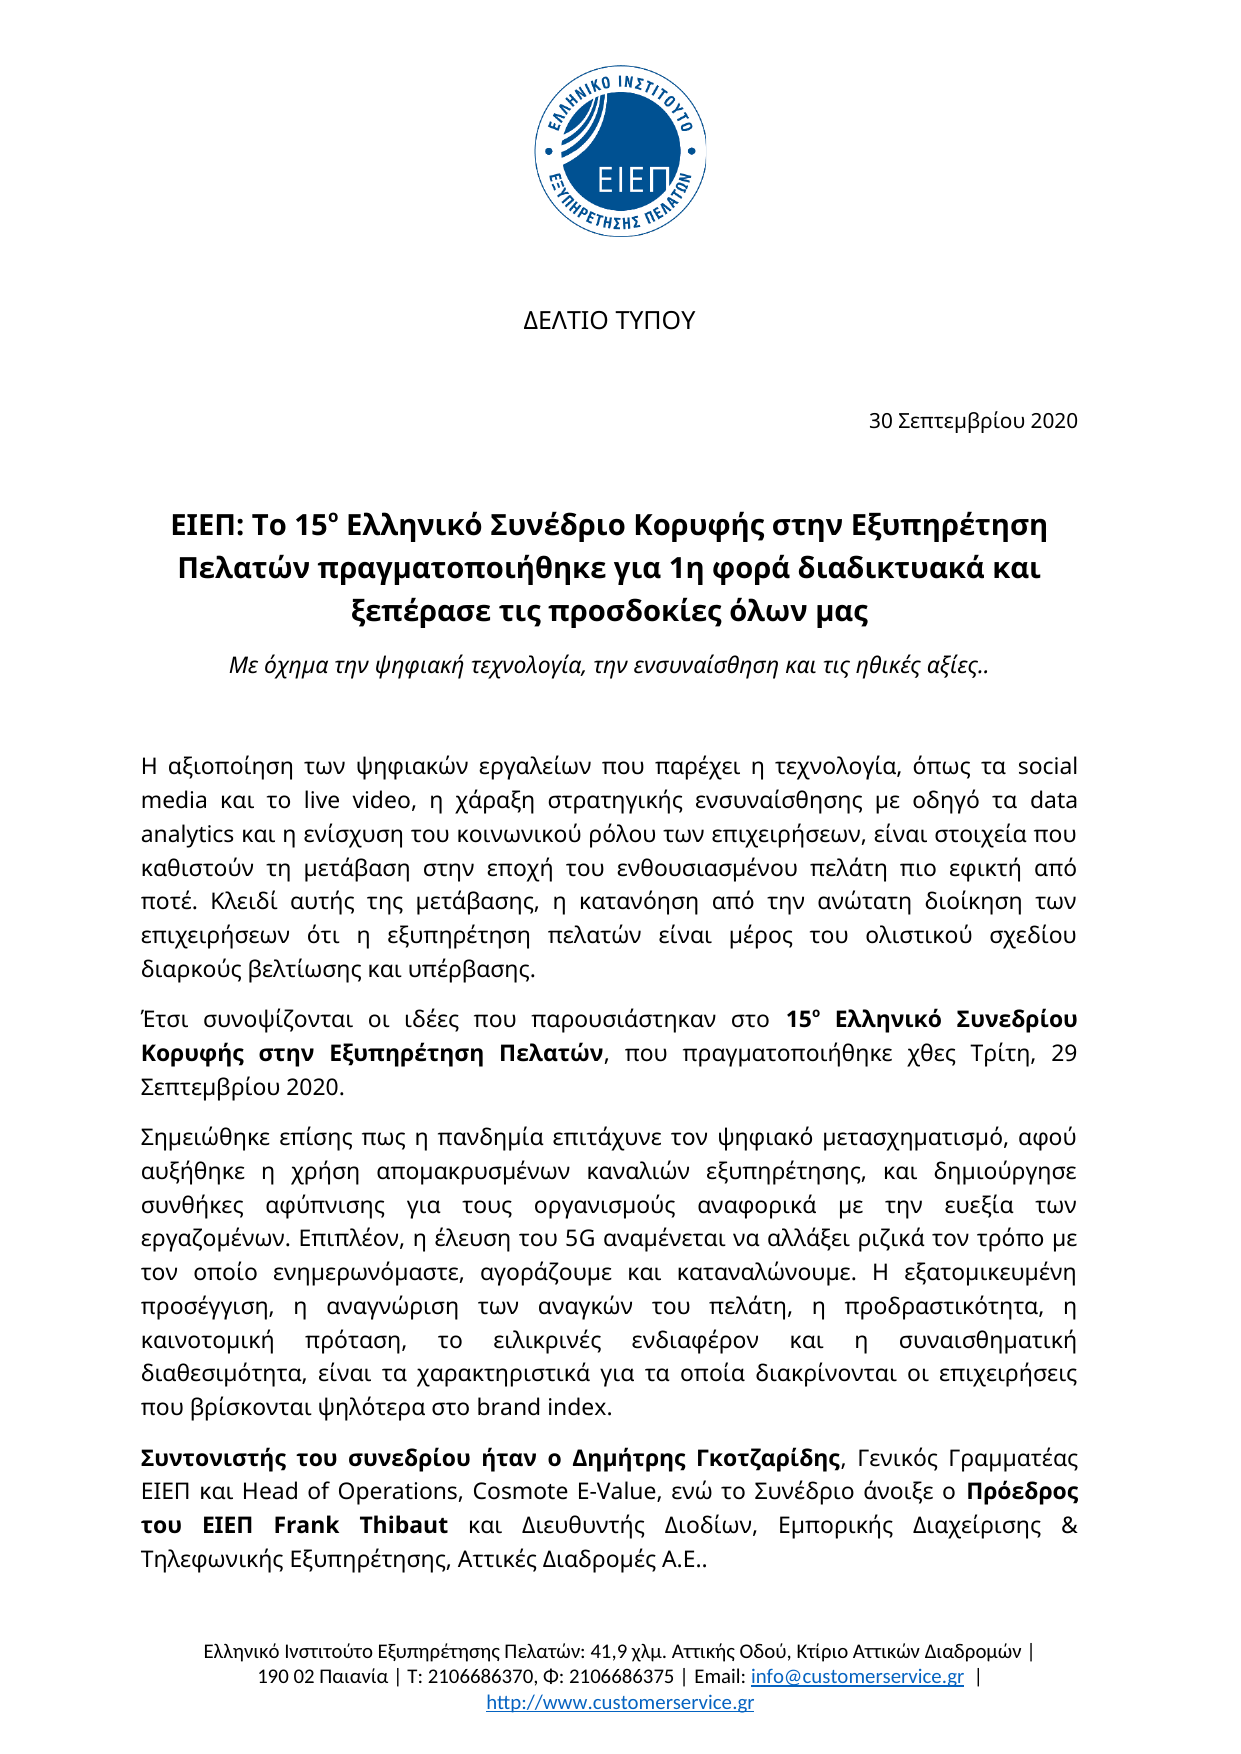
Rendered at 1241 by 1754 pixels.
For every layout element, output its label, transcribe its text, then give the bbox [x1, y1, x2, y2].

text ΔΕΛΤΙΟ ΤΥΠΟΥ [112, 303, 1106, 337]
text Σημειώθηκε επίσης πως η πανδημία επιτάχυνε τον ψηφιακό μετασχηματισμό, αφού αυξήθηκε η χρήση απομακρυσμένων καναλιών εξυπηρέτησης, και δημιούργησε συνθήκες αφύπνισης για τους οργανισμούς αναφορικά με την ευεξία των εργαζομένων. Επιπλέον, η έλευση του 5G αναμένεται να αλλάξει ριζικά τον τρόπο με τον οποίο ενημερωνόμαστε, αγοράζουμε και καταναλώνουμε. Η εξατομικευμένη προσέγγιση, η αναγνώριση των αναγκών του πελάτη, η προδραστικότητα, η καινοτομική πρόταση, το ειλικρινές ενδιαφέρον και η συναισθηματική διαθεσιμότητα, είναι τα χαρακτηριστικά για τα οποία διακρίνονται οι επιχειρήσεις που βρίσκονται ψηλότερα στο brand index. [141, 1121, 1078, 1422]
text Η αξιοποίηση των ψηφιακών εργαλείων που παρέχει η τεχνολογία, όπως τα social media και το live video, η χάραξη στρατηγικής ενσυναίσθησης με οδηγό τα data analytics και η ενίσχυση του κοινωνικού ρόλου των επιχειρήσεων, είναι στοιχεία που καθιστούν τη μετάβαση στην εποχή του ενθουσιασμένου πελάτη πιο εφικτή από ποτέ. Κλειδί αυτής της μετάβασης, η κατανόηση από την ανώτατη διοίκηση των επιχειρήσεων ότι η εξυπηρέτηση πελατών είναι μέρος του ολιστικού σχεδίου διαρκούς βελτίωσης και υπέρβασης. [141, 750, 1078, 984]
text Έτσι συνοψίζονται οι ιδέες που παρουσιάστηκαν στο 15ο Ελληνικό Συνεδρίου Κορυφής στην Εξυπηρέτηση Πελατών, που πραγματοποιήθηκε χθες Τρίτη, 29 Σεπτεμβρίου 2020. [141, 1003, 1078, 1102]
text Με όχημα την ψηφιακή τεχνολογία, την ενσυναίσθηση και τις ηθικές αξίες.. [141, 649, 1078, 681]
text Συντονιστής του συνεδρίου ήταν ο Δημήτρης Γκοτζαρίδης, Γενικός Γραμματέας ΕΙΕΠ και Head of Operations, Cosmote E-Value, ενώ το Συνέδριο άνοιξε ο Πρόεδρος του ΕΙΕΠ Frank Thibaut και Διευθυντής Διοδίων, Εμπορικής Διαχείρισης & Τηλεφωνικής Εξυπηρέτησης, Αττικές Διαδρομές Α.Ε.. [141, 1442, 1078, 1574]
picture [534, 65, 707, 237]
text 30 Σεπτεμβρίου 2020 [141, 407, 1078, 435]
text ΕΙΕΠ: Το 15ο Ελληνικό Συνέδριο Κορυφής στην Εξυπηρέτηση Πελατών πραγματοποιήθηκε για 1η φορά διαδικτυακά και ξεπέρασε τις προσδοκίες όλων μας [141, 504, 1078, 630]
